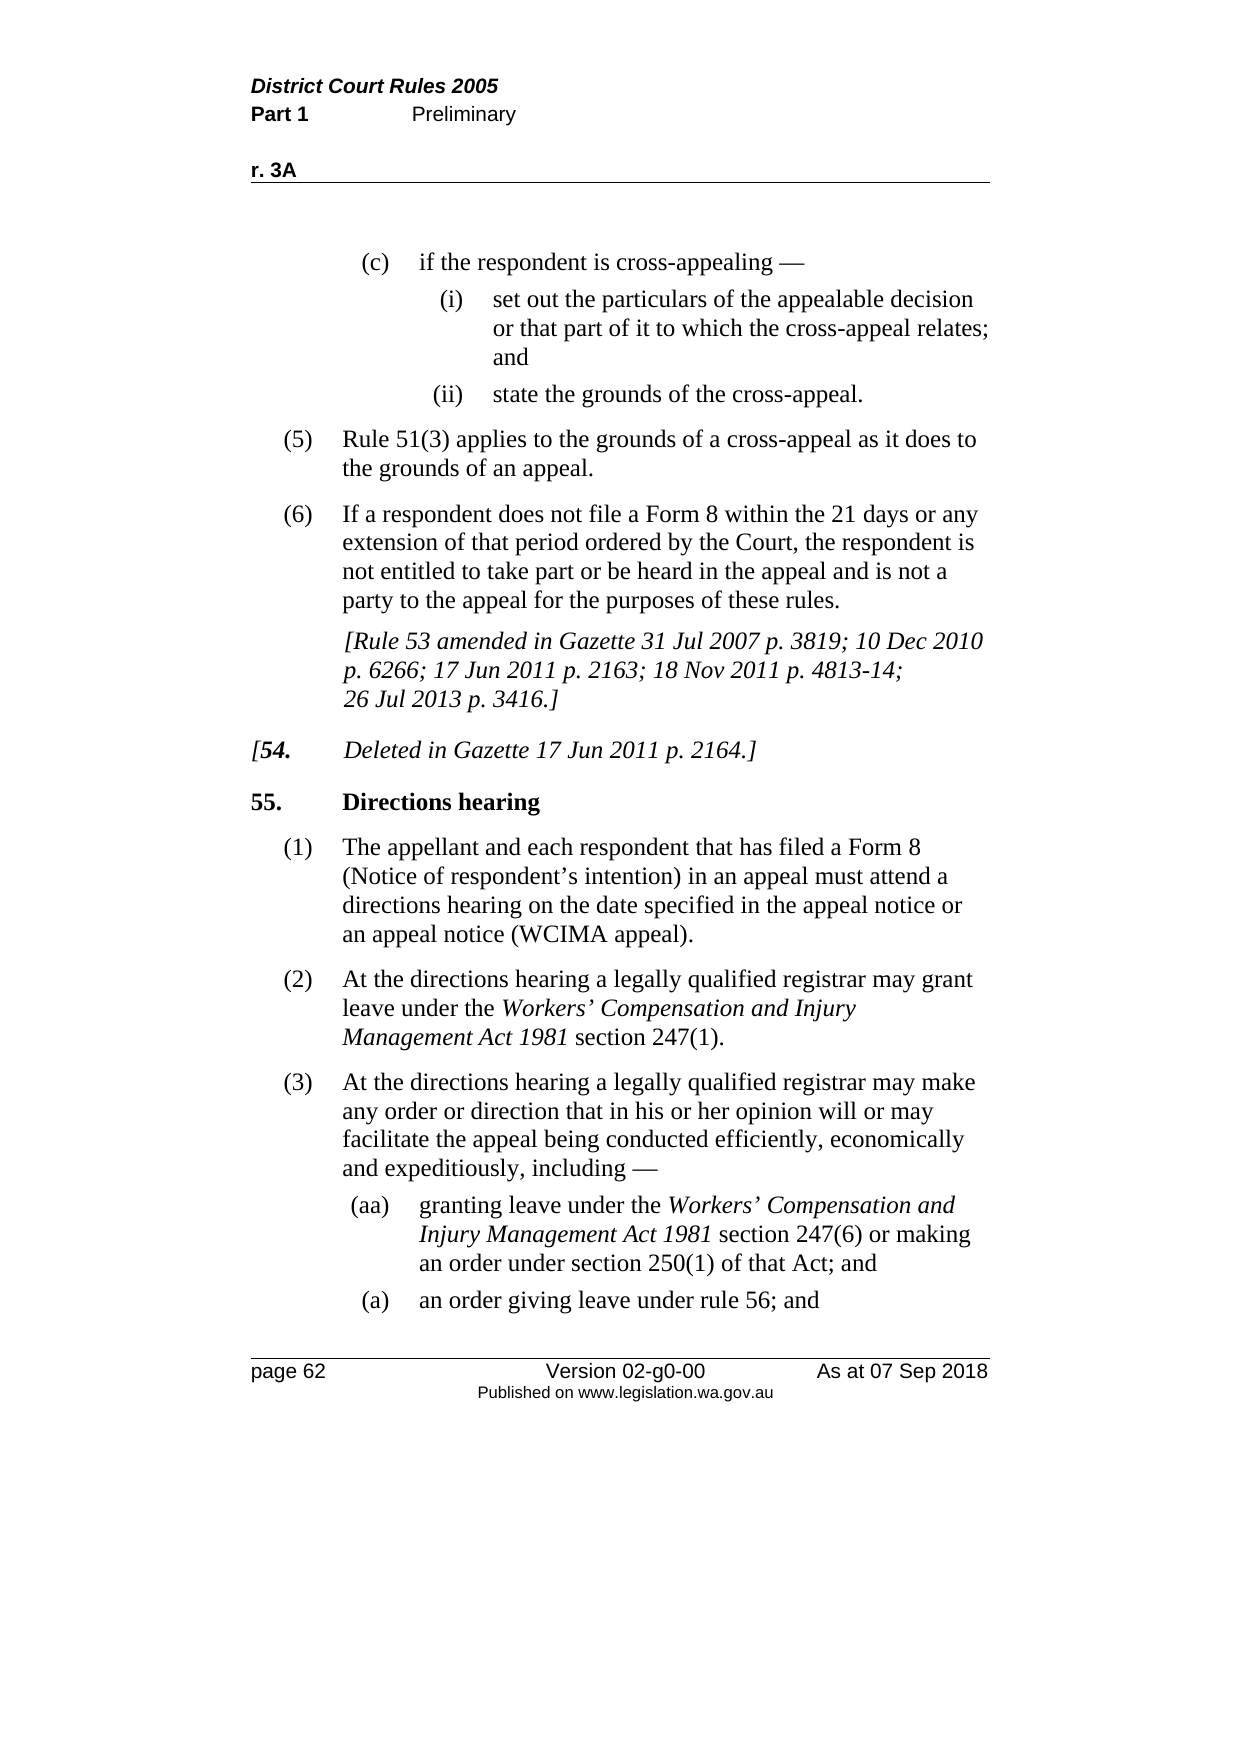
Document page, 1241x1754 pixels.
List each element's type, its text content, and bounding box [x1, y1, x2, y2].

text (1) The appellant and each respondent that has filed a Form 8 (Notice of respondent’s intention) in an appeal must attend a directions hearing on the date specified in the appeal notice or an appeal notice (WCIMA appeal). [251, 832, 990, 947]
text (c) if the respondent is cross-appealing — [251, 247, 990, 276]
text (aa) granting leave under the Workers’ Compensation and Injury Management Act 1981 section 247(6) or making an order under section 250(1) of that Act; and [251, 1190, 990, 1277]
text (i) set out the particulars of the appealable decision or that part of it to which the cross-appeal relates; and [251, 284, 990, 371]
text [Rule 53 amended in Gazette 31 Jul 2007 p. 3819; 10 Dec 2010 p. 6266; 17 Jun 2011 p. 2163; 18 Nov 2011 p. 4813-14; 26 Jul 2013 p. 3416.] [251, 626, 990, 712]
text (3) At the directions hearing a legally qualified registrar may make any order or direction that in his or her opinion will or may facilitate the appeal being conducted efficiently, economically and expeditiously, including — [251, 1067, 990, 1182]
text (6) If a respondent does not file a Form 8 within the 21 days or any extension of that period ordered by the Court, the respondent is not entitled to take part or be heard in the appeal and is not a party to the appeal for the purposes of these rules. [251, 499, 990, 614]
text (2) At the directions hearing a legally qualified registrar may grant leave under the Workers’ Compensation and Injury Management Act 1981 section 247(1). [251, 964, 990, 1050]
text (a) an order giving leave under rule 56; and [251, 1285, 990, 1314]
text [54. Deleted in Gazette 17 Jun 2011 p. 2164.] [251, 735, 990, 764]
text (5) Rule 51(3) applies to the grounds of a cross-appeal as it does to the grounds of an appeal. [251, 424, 990, 482]
subtitle 55. Directions hearing [251, 787, 990, 816]
text (ii) state the grounds of the cross-appeal. [251, 379, 990, 408]
